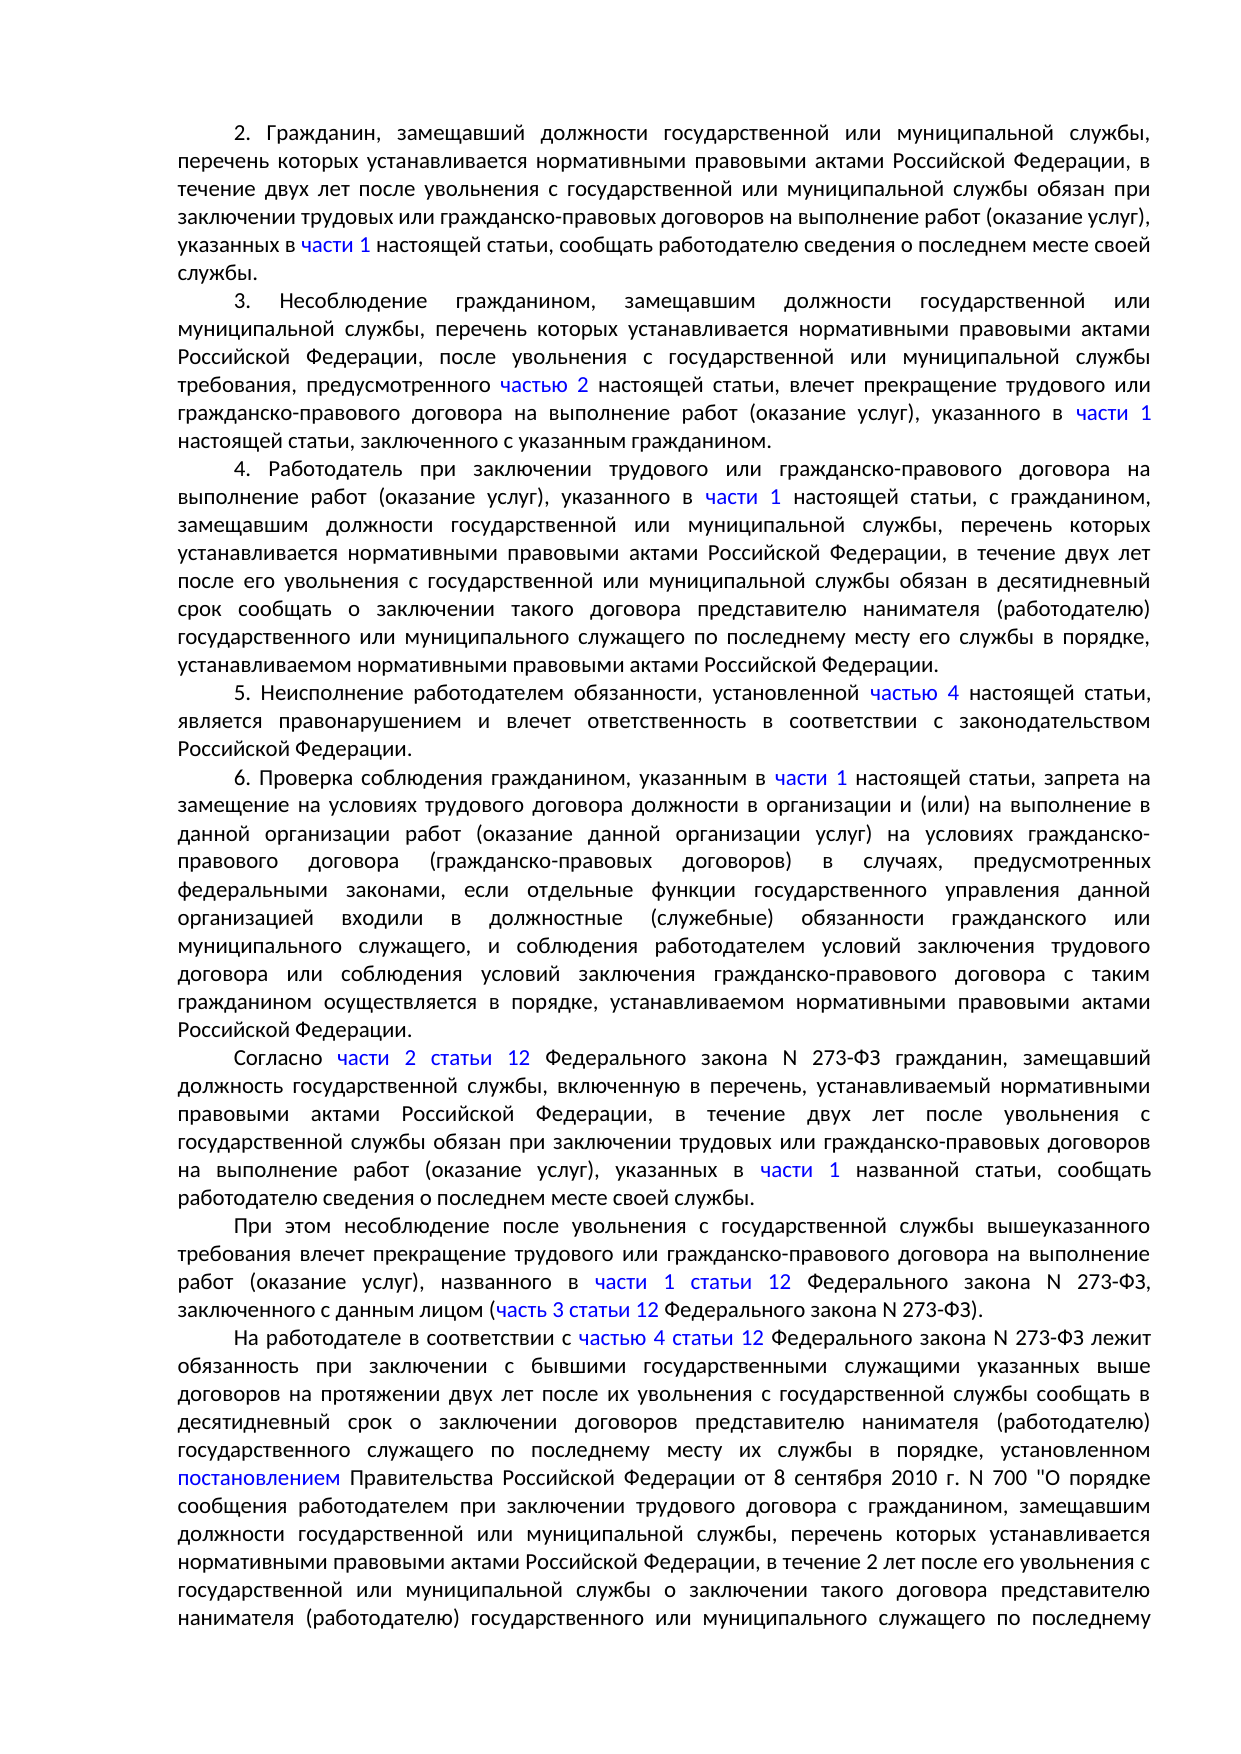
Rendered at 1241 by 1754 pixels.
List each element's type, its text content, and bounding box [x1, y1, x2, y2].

text Согласно части 2 статьи 12 Федерального закона N 273-ФЗ гражданин, замещавший должность государственной службы, включенную в перечень, устанавливаемый нормативными правовыми актами Российской Федерации, в течение двух лет после увольнения с государственной службы обязан при заключении трудовых или гражданско-правовых договоров на выполнение работ (оказание услуг), указанных в части 1 названной статьи, сообщать работодателю сведения о последнем месте своей службы. [177, 1043, 1152, 1211]
text 6. Проверка соблюдения гражданином, указанным в части 1 настоящей статьи, запрета на замещение на условиях трудового договора должности в организации и (или) на выполнение в данной организации работ (оказание данной организации услуг) на условиях гражданско-правового договора (гражданско-правовых договоров) в случаях, предусмотренных федеральными законами, если отдельные функции государственного управления данной организацией входили в должностные (служебные) обязанности гражданского или муниципального служащего, и соблюдения работодателем условий заключения трудового договора или соблюдения условий заключения гражданско-правового договора с таким гражданином осуществляется в порядке, устанавливаемом нормативными правовыми актами Российской Федерации. [177, 763, 1152, 1043]
text 4. Работодатель при заключении трудового или гражданско-правового договора на выполнение работ (оказание услуг), указанного в части 1 настоящей статьи, с гражданином, замещавшим должности государственной или муниципальной службы, перечень которых устанавливается нормативными правовыми актами Российской Федерации, в течение двух лет после его увольнения с государственной или муниципальной службы обязан в десятидневный срок сообщать о заключении такого договора представителю нанимателя (работодателю) государственного или муниципального служащего по последнему месту его службы в порядке, устанавливаемом нормативными правовыми актами Российской Федерации. [177, 454, 1152, 678]
text 2. Гражданин, замещавший должности государственной или муниципальной службы, перечень которых устанавливается нормативными правовыми актами Российской Федерации, в течение двух лет после увольнения с государственной или муниципальной службы обязан при заключении трудовых или гражданско-правовых договоров на выполнение работ (оказание услуг), указанных в части 1 настоящей статьи, сообщать работодателю сведения о последнем месте своей службы. [177, 118, 1152, 286]
text При этом несоблюдение после увольнения с государственной службы вышеуказанного требования влечет прекращение трудового или гражданско-правового договора на выполнение работ (оказание услуг), названного в части 1 статьи 12 Федерального закона N 273-ФЗ, заключенного с данным лицом (часть 3 статьи 12 Федерального закона N 273-ФЗ). [177, 1211, 1152, 1323]
text 3. Несоблюдение гражданином, замещавшим должности государственной или муниципальной службы, перечень которых устанавливается нормативными правовыми актами Российской Федерации, после увольнения с государственной или муниципальной службы требования, предусмотренного частью 2 настоящей статьи, влечет прекращение трудового или гражданско-правового договора на выполнение работ (оказание услуг), указанного в части 1 настоящей статьи, заключенного с указанным гражданином. [177, 286, 1152, 454]
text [177, 1323, 1152, 1631]
text 5. Неисполнение работодателем обязанности, установленной частью 4 настоящей статьи, является правонарушением и влечет ответственность в соответствии с законодательством Российской Федерации. [177, 678, 1152, 763]
